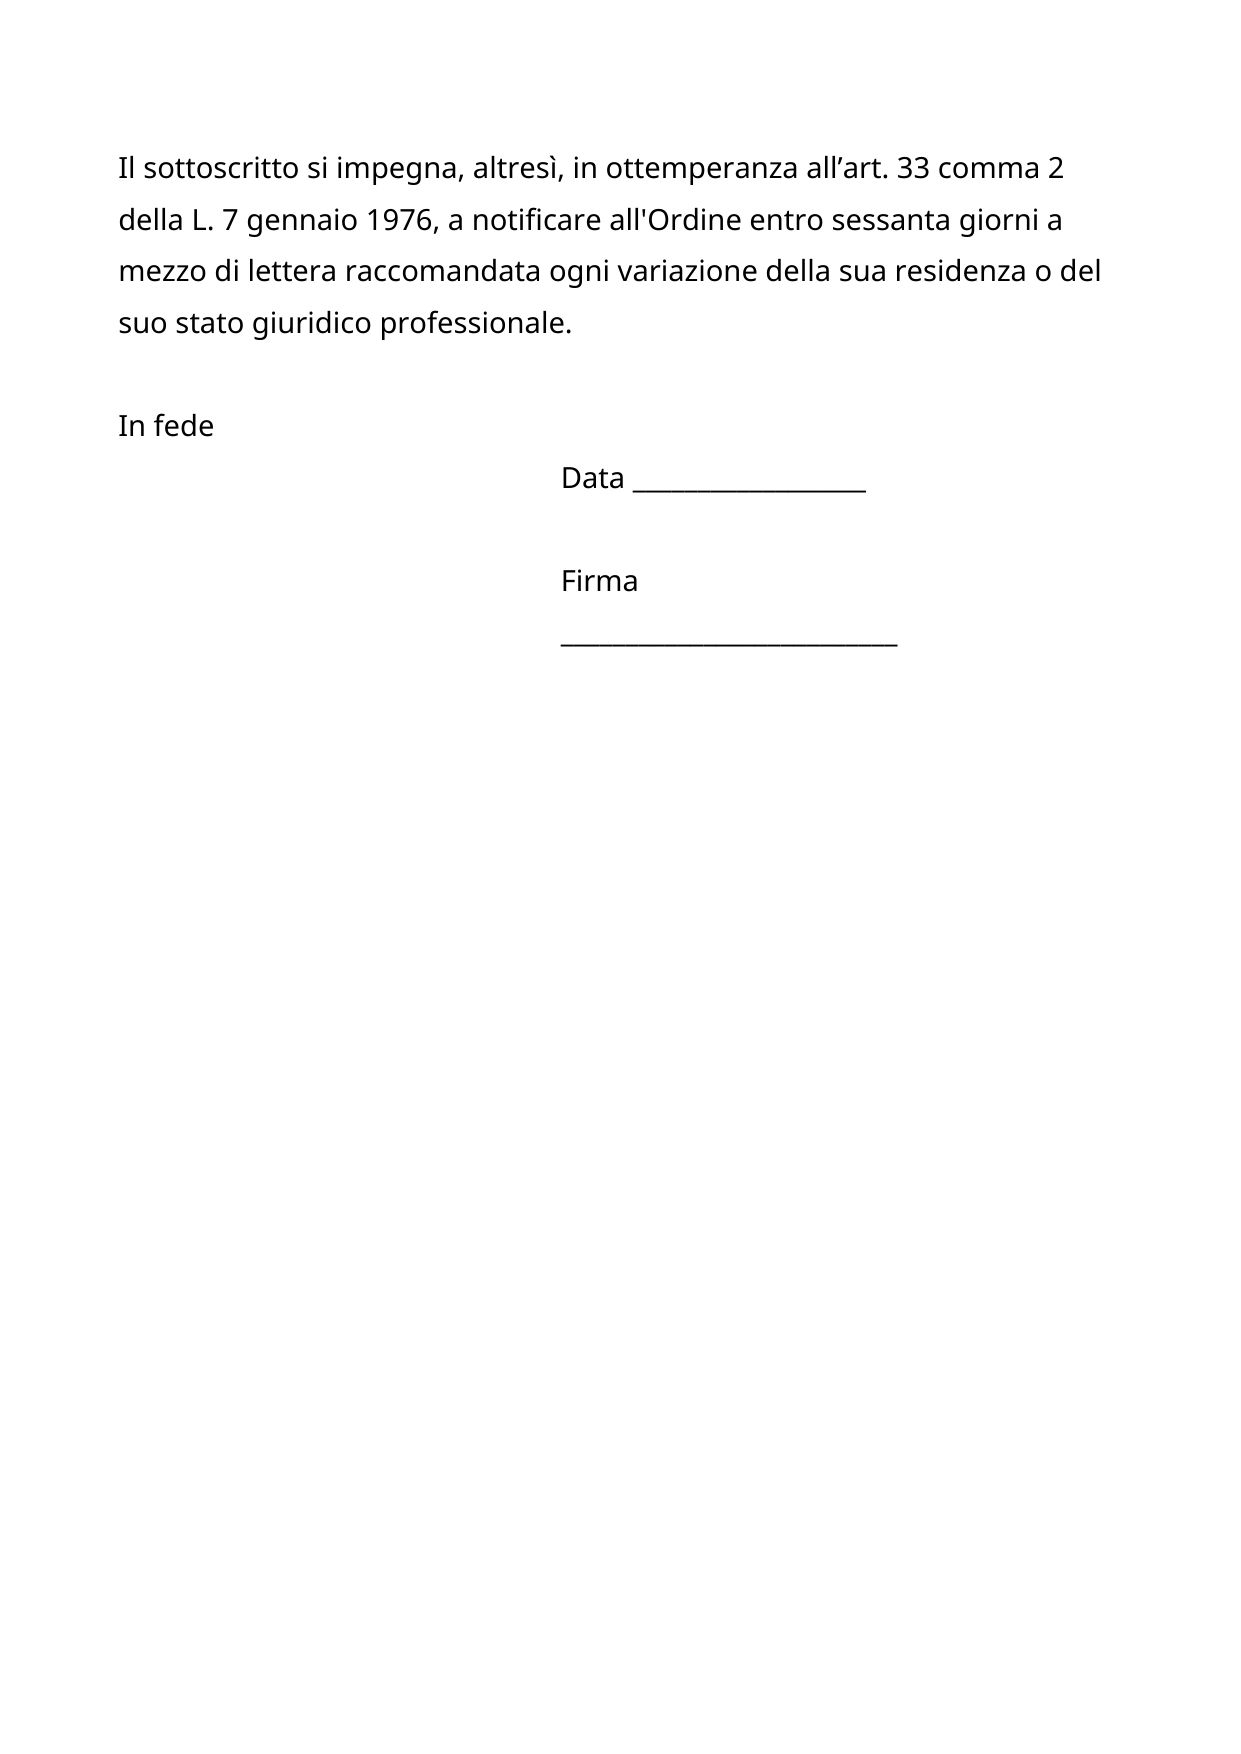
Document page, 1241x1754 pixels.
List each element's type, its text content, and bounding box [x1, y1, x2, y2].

text Firma [561, 560, 1122, 600]
text In fede [118, 405, 1122, 445]
text Il sottoscritto si impegna, altresì, in ottemperanza all’art. 33 comma 2 della L. 7 gennaio 1976, a notificare all'Ordine entro sessanta giorni a mezzo di lettera raccomandata ogni variazione della sua residenza o del suo stato giuridico professionale. [118, 148, 1122, 342]
text Data __________________ [487, 457, 1122, 497]
text __________________________ [561, 612, 1122, 651]
